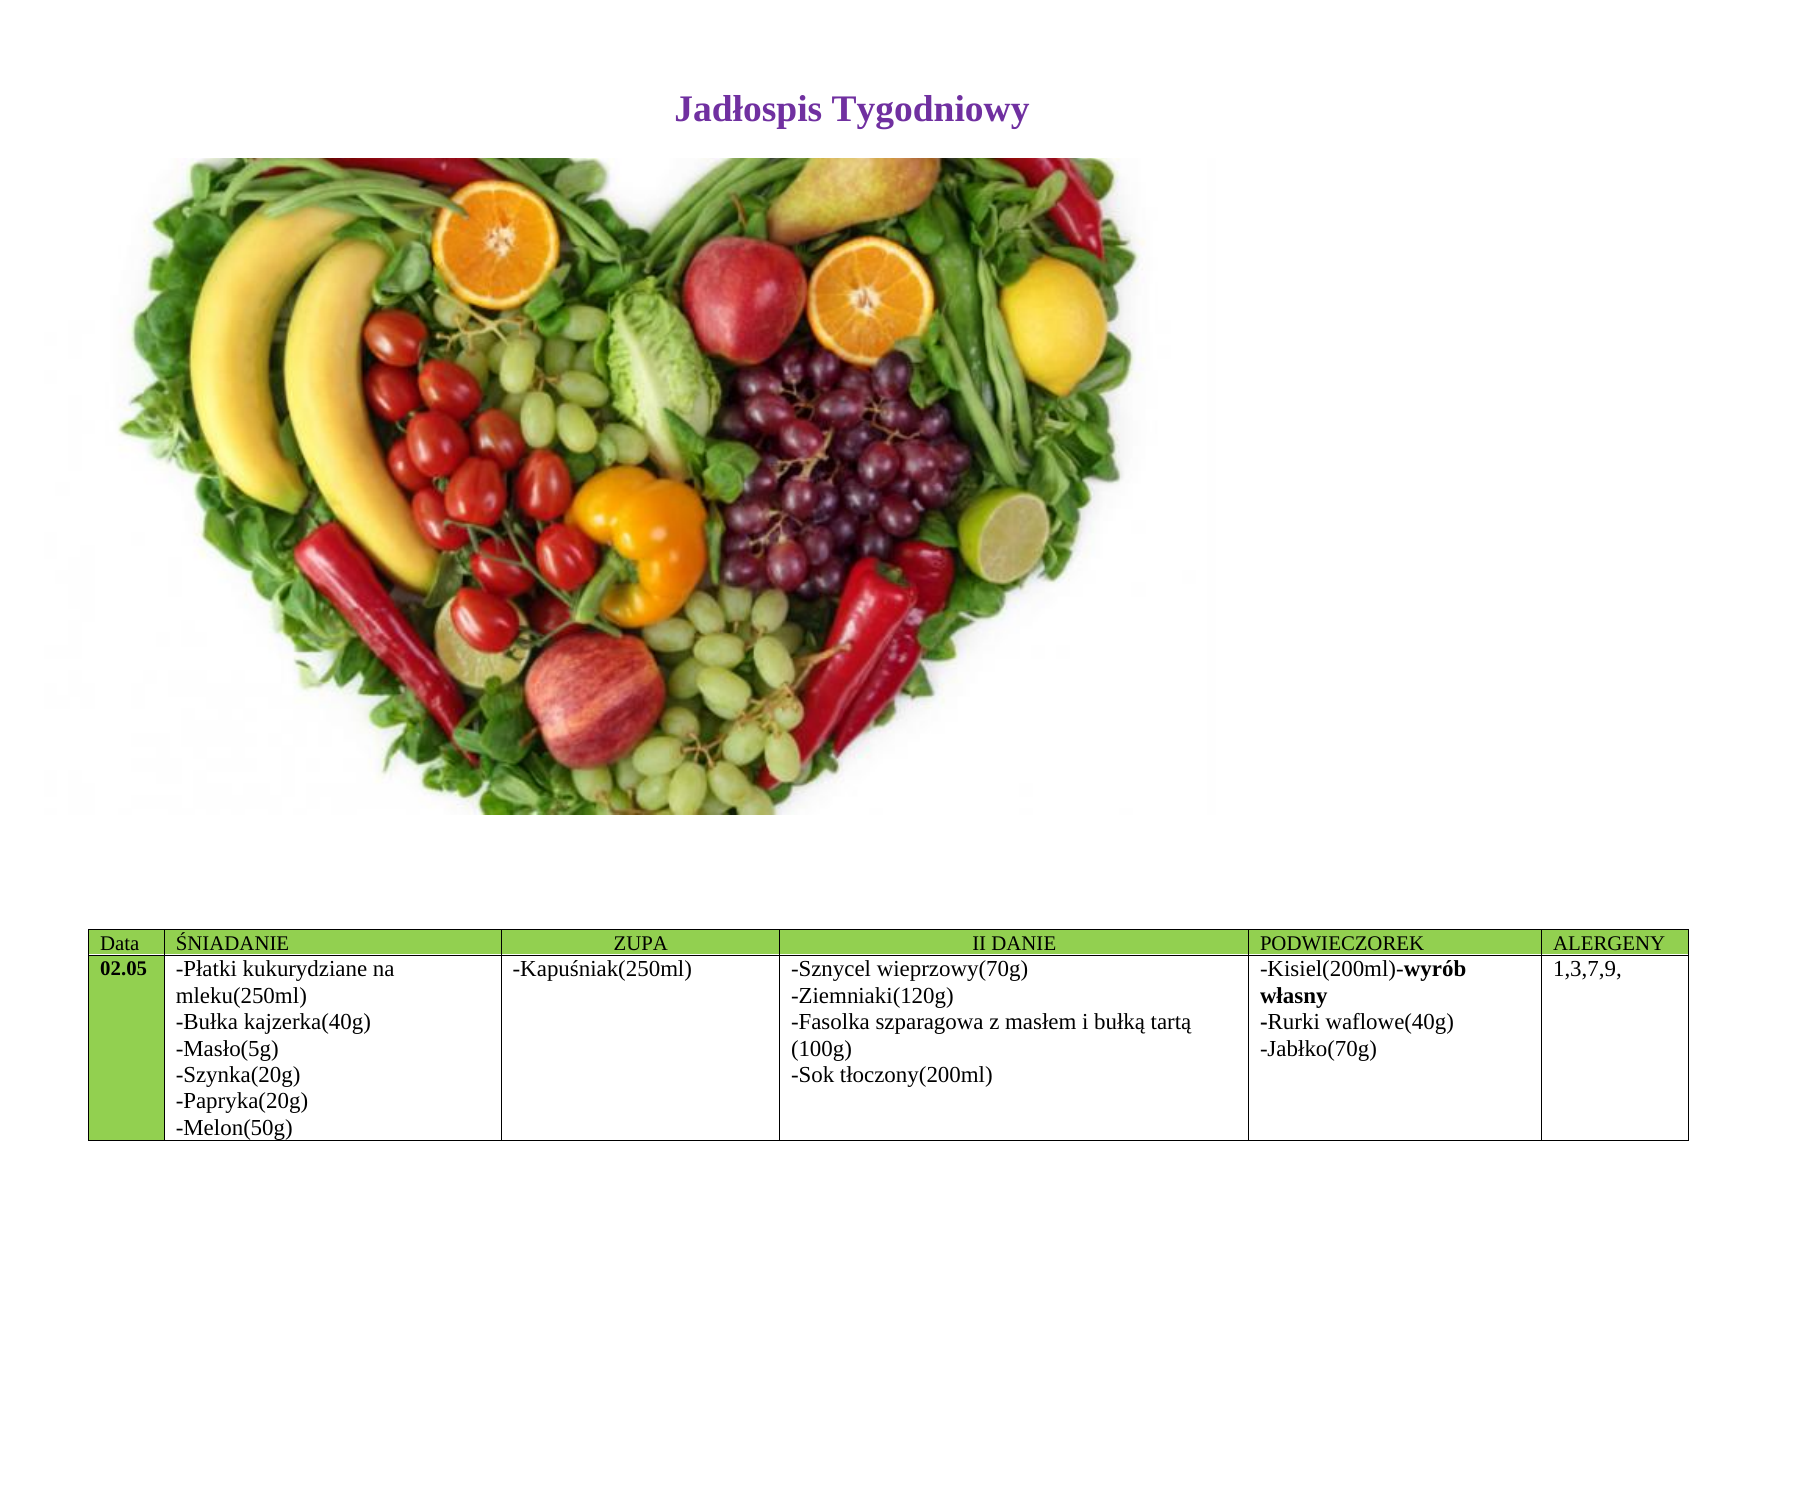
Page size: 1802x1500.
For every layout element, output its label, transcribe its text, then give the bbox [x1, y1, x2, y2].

table_cell -Sznycel wieprzowy(70g) -Ziemniaki(120g) -Fasolka szparagowa z masłem i bułką tartą (100g) -Sok tłoczony(200ml) [780, 956, 1248, 1140]
table_header ALERGENY [1542, 930, 1688, 954]
table_cell -Kisiel(200ml)-wyrób własny -Rurki waflowe(40g) -Jabłko(70g) [1249, 956, 1541, 1140]
table_cell 1,3,7,9, [1542, 956, 1688, 1140]
table_cell -Płatki kukurydziane na mleku(250ml) -Bułka kajzerka(40g) -Masło(5g) -Szynka(20g) -Papryka(20g) -Melon(50g) [165, 956, 501, 1140]
table_cell 02.05 [89, 956, 164, 1140]
table_header PODWIECZOREK [1249, 930, 1541, 954]
table_header Data [89, 930, 164, 954]
table_header II DANIE [780, 930, 1248, 954]
table_header ŚNIADANIE [165, 930, 501, 954]
table_header ZUPA [502, 930, 779, 954]
picture [44, 158, 1217, 815]
table_cell -Kapuśniak(250ml) [502, 956, 779, 1140]
